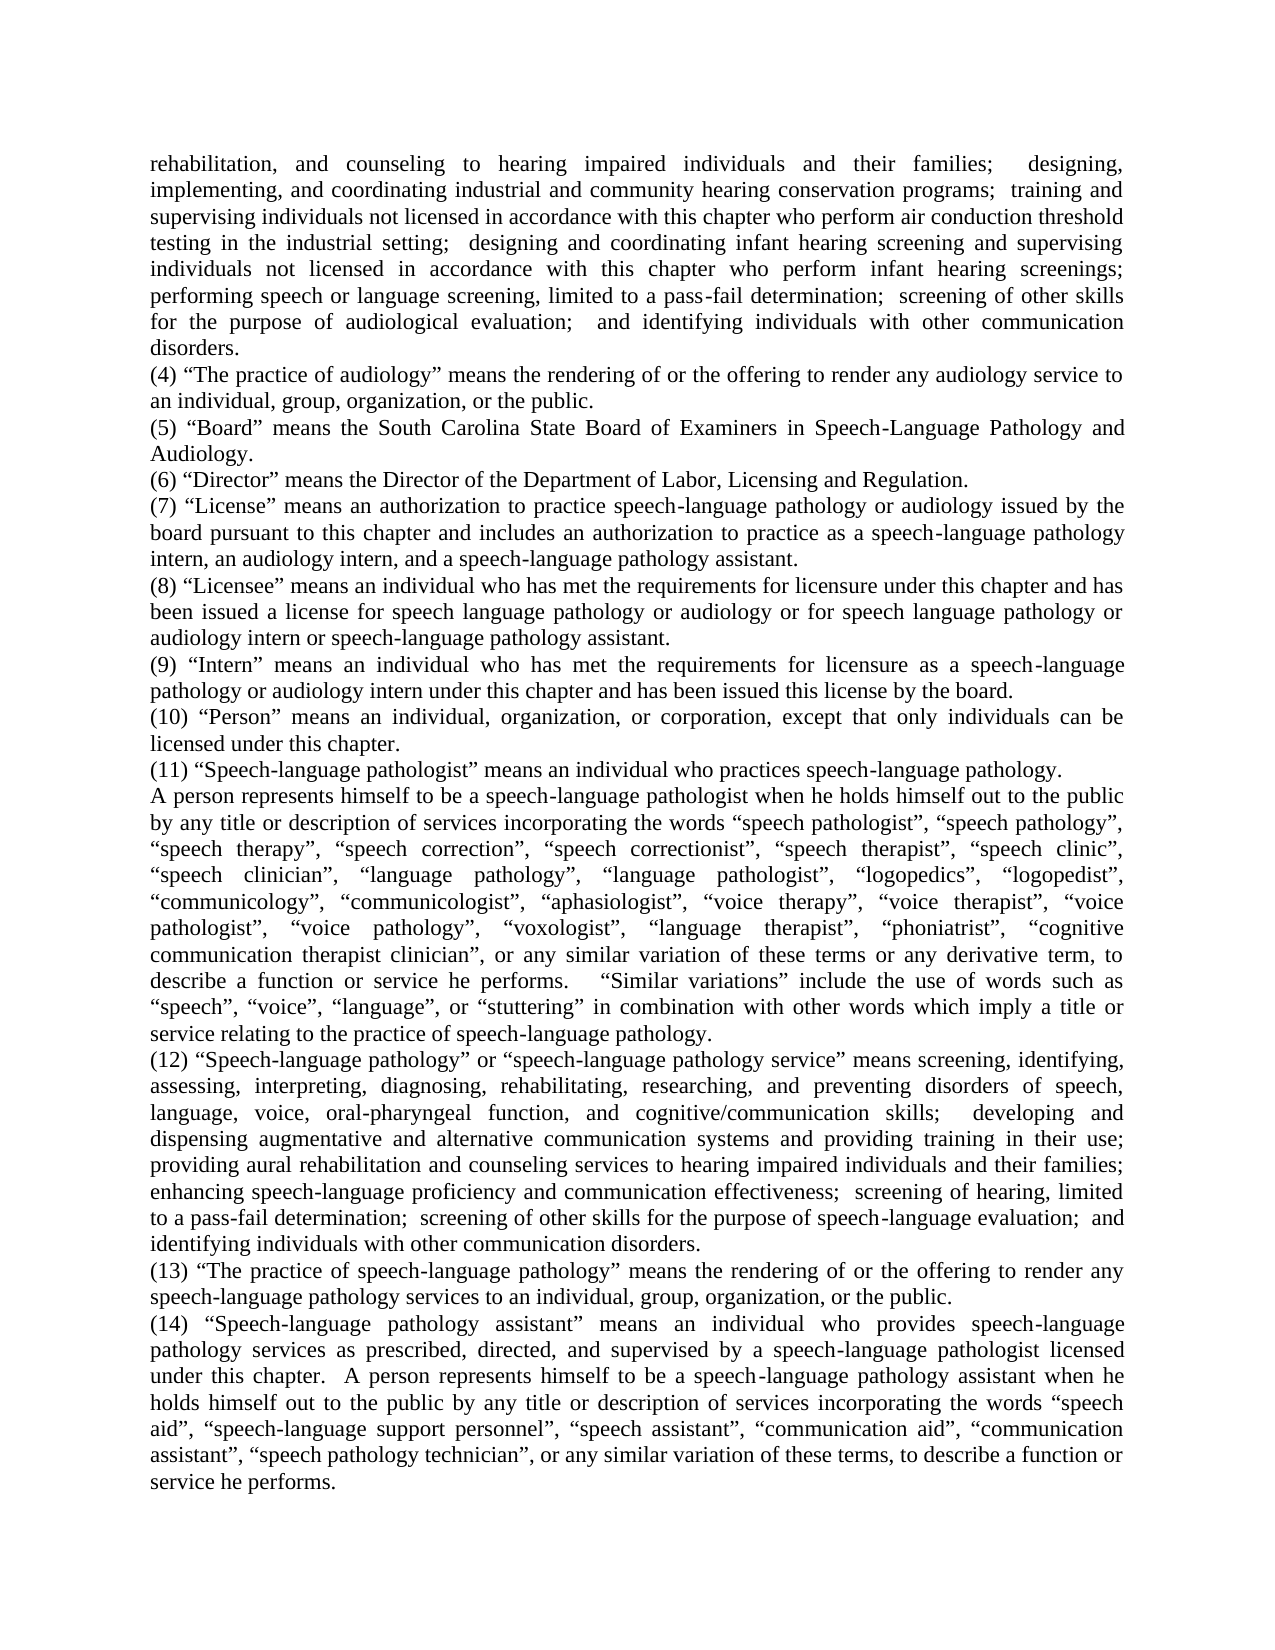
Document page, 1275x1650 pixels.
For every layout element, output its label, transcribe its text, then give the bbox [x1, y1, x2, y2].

text (14) “Speech-language pathology assistant” means an individual who provides speech-language pathology services as prescribed, directed, and supervised by a speech-language pathologist licensed under this chapter. A person represents himself to be a speech-language pathology assistant when he holds himself out to the public by any title or description of services incorporating the words “speech aid”, “speech-language support personnel”, “speech assistant”, “communication aid”, “communication assistant”, “speech pathology technician”, or any similar variation of these terms, to describe a function or service he performs. [150, 1309, 1125, 1494]
text (11) “Speech-language pathologist” means an individual who practices speech-language pathology. [150, 756, 1125, 782]
text (10) “Person” means an individual, organization, or corporation, except that only individuals can be licensed under this chapter. [150, 703, 1125, 756]
text A person represents himself to be a speech-language pathologist when he holds himself out to the public by any title or description of services incorporating the words “speech pathologist”, “speech pathology”, “speech therapy”, “speech correction”, “speech correctionist”, “speech therapist”, “speech clinic”, “speech clinician”, “language pathology”, “language pathologist”, “logopedics”, “logopedist”, “communicology”, “communicologist”, “aphasiologist”, “voice therapy”, “voice therapist”, “voice pathologist”, “voice pathology”, “voxologist”, “language therapist”, “phoniatrist”, “cognitive communication therapist clinician”, or any similar variation of these terms or any derivative term, to describe a function or service he performs. “Similar variations” include the use of words such as “speech”, “voice”, “language”, or “stuttering” in combination with other words which imply a title or service relating to the practice of speech-language pathology. [150, 782, 1125, 1046]
text (13) “The practice of speech-language pathology” means the rendering of or the offering to render any speech-language pathology services to an individual, group, organization, or the public. [150, 1257, 1125, 1309]
text (4) “The practice of audiology” means the rendering of or the offering to render any audiology service to an individual, group, organization, or the public. [150, 361, 1125, 413]
text (5) “Board” means the South Carolina State Board of Examiners in Speech-Language Pathology and Audiology. [150, 413, 1125, 466]
text (7) “License” means an authorization to practice speech-language pathology or audiology issued by the board pursuant to this chapter and includes an authorization to practice as a speech-language pathology intern, an audiology intern, and a speech-language pathology assistant. [150, 493, 1125, 572]
text (12) “Speech-language pathology” or “speech-language pathology service” means screening, identifying, assessing, interpreting, diagnosing, rehabilitating, researching, and preventing disorders of speech, language, voice, oral-pharyngeal function, and cognitive/communication skills; developing and dispensing augmentative and alternative communication systems and providing training in their use; providing aural rehabilitation and counseling services to hearing impaired individuals and their families; enhancing speech-language proficiency and communication effectiveness; screening of hearing, limited to a pass-fail determination; screening of other skills for the purpose of speech-language evaluation; and identifying individuals with other communication disorders. [150, 1046, 1125, 1257]
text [150, 150, 1125, 361]
text (9) “Intern” means an individual who has met the requirements for licensure as a speech-language pathology or audiology intern under this chapter and has been issued this license by the board. [150, 651, 1125, 703]
text (6) “Director” means the Director of the Department of Labor, Licensing and Regulation. [150, 466, 1125, 493]
text (8) “Licensee” means an individual who has met the requirements for licensure under this chapter and has been issued a license for speech language pathology or audiology or for speech language pathology or audiology intern or speech-language pathology assistant. [150, 572, 1125, 651]
